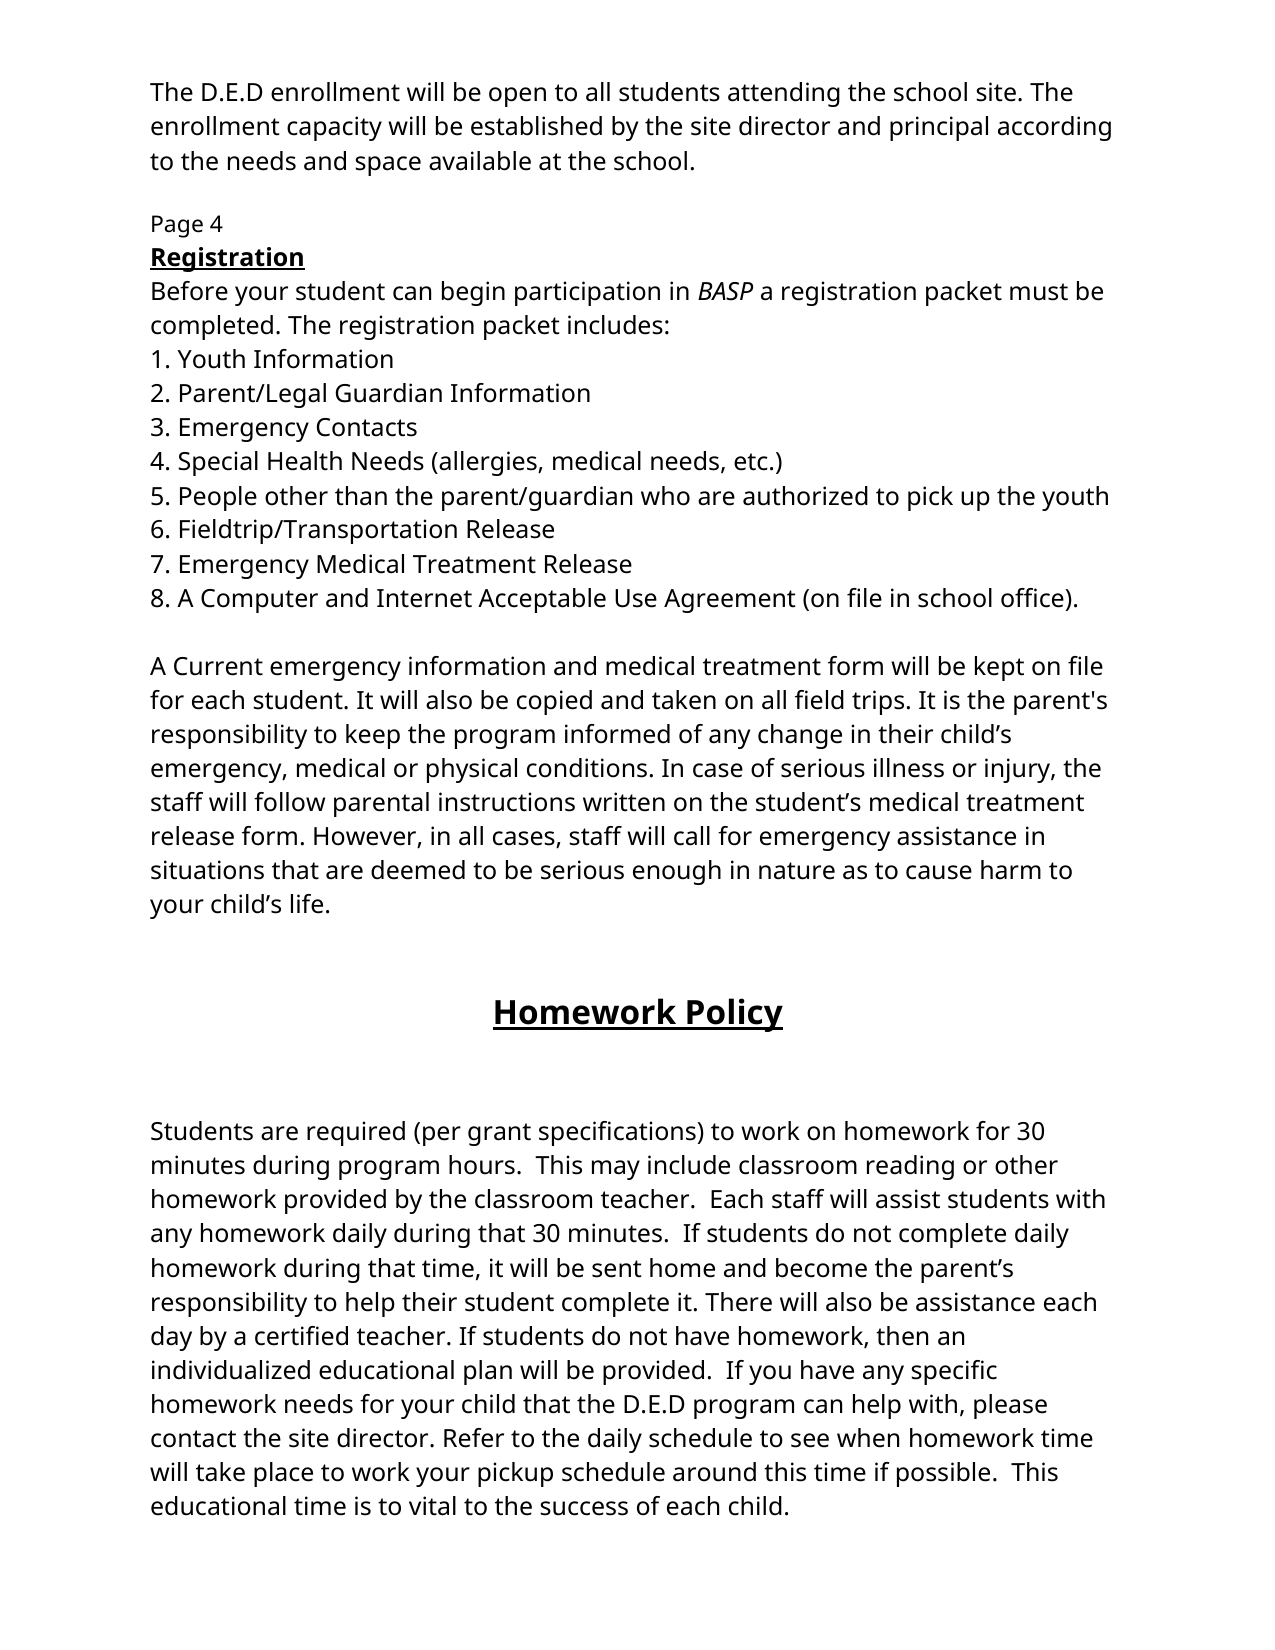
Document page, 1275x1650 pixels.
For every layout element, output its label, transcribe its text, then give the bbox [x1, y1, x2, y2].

text Students are required (per grant specifications) to work on homework for 30 minutes during program hours. This may include classroom reading or other homework provided by the classroom teacher. Each staff will assist students with any homework daily during that 30 minutes. If students do not complete daily homework during that time, it will be sent home and become the parent’s responsibility to help their student complete it. There will also be assistance each day by a certified teacher. If students do not have homework, then an individualized educational plan will be provided. If you have any specific homework needs for your child that the D.E.D program can help with, please contact the site director. Refer to the daily schedule to see when homework time will take place to work your pickup schedule around this time if possible. This educational time is to vital to the success of each child. [150, 1114, 1125, 1523]
text 6. Fieldtrip/Transportation Release [150, 512, 1125, 546]
text 8. A Computer and Internet Acceptable Use Agreement (on file in school office). [150, 580, 1125, 614]
text 1. Youth Information [150, 342, 1125, 376]
text The D.E.D enrollment will be open to all students attending the school site. The enrollment capacity will be established by the site director and principal according to the needs and space available at the school. [150, 75, 1125, 177]
text 7. Emergency Medical Treatment Release [150, 546, 1125, 580]
text 5. People other than the parent/guardian who are authorized to pick up the youth [150, 478, 1125, 512]
text A Current emergency information and medical treatment form will be kept on file for each student. It will also be copied and taken on all field trips. It is the parent's responsibility to keep the program informed of any change in their child’s emergency, medical or physical conditions. In case of serious illness or injury, the staff will follow parental instructions written on the student’s medical treatment release form. However, in all cases, staff will call for emergency assistance in situations that are deemed to be serious enough in nature as to cause harm to your child’s life. [150, 648, 1125, 921]
text Before your student can begin participation in BASP a registration packet must be completed. The registration packet includes: [150, 274, 1125, 342]
text Homework Policy [150, 989, 1125, 1034]
text 2. Parent/Legal Guardian Information [150, 376, 1125, 410]
text Page 4 [150, 208, 1125, 240]
text 4. Special Health Needs (allergies, medical needs, etc.) [150, 444, 1125, 478]
text Registration [150, 240, 1125, 274]
text 3. Emergency Contacts [150, 410, 1125, 444]
